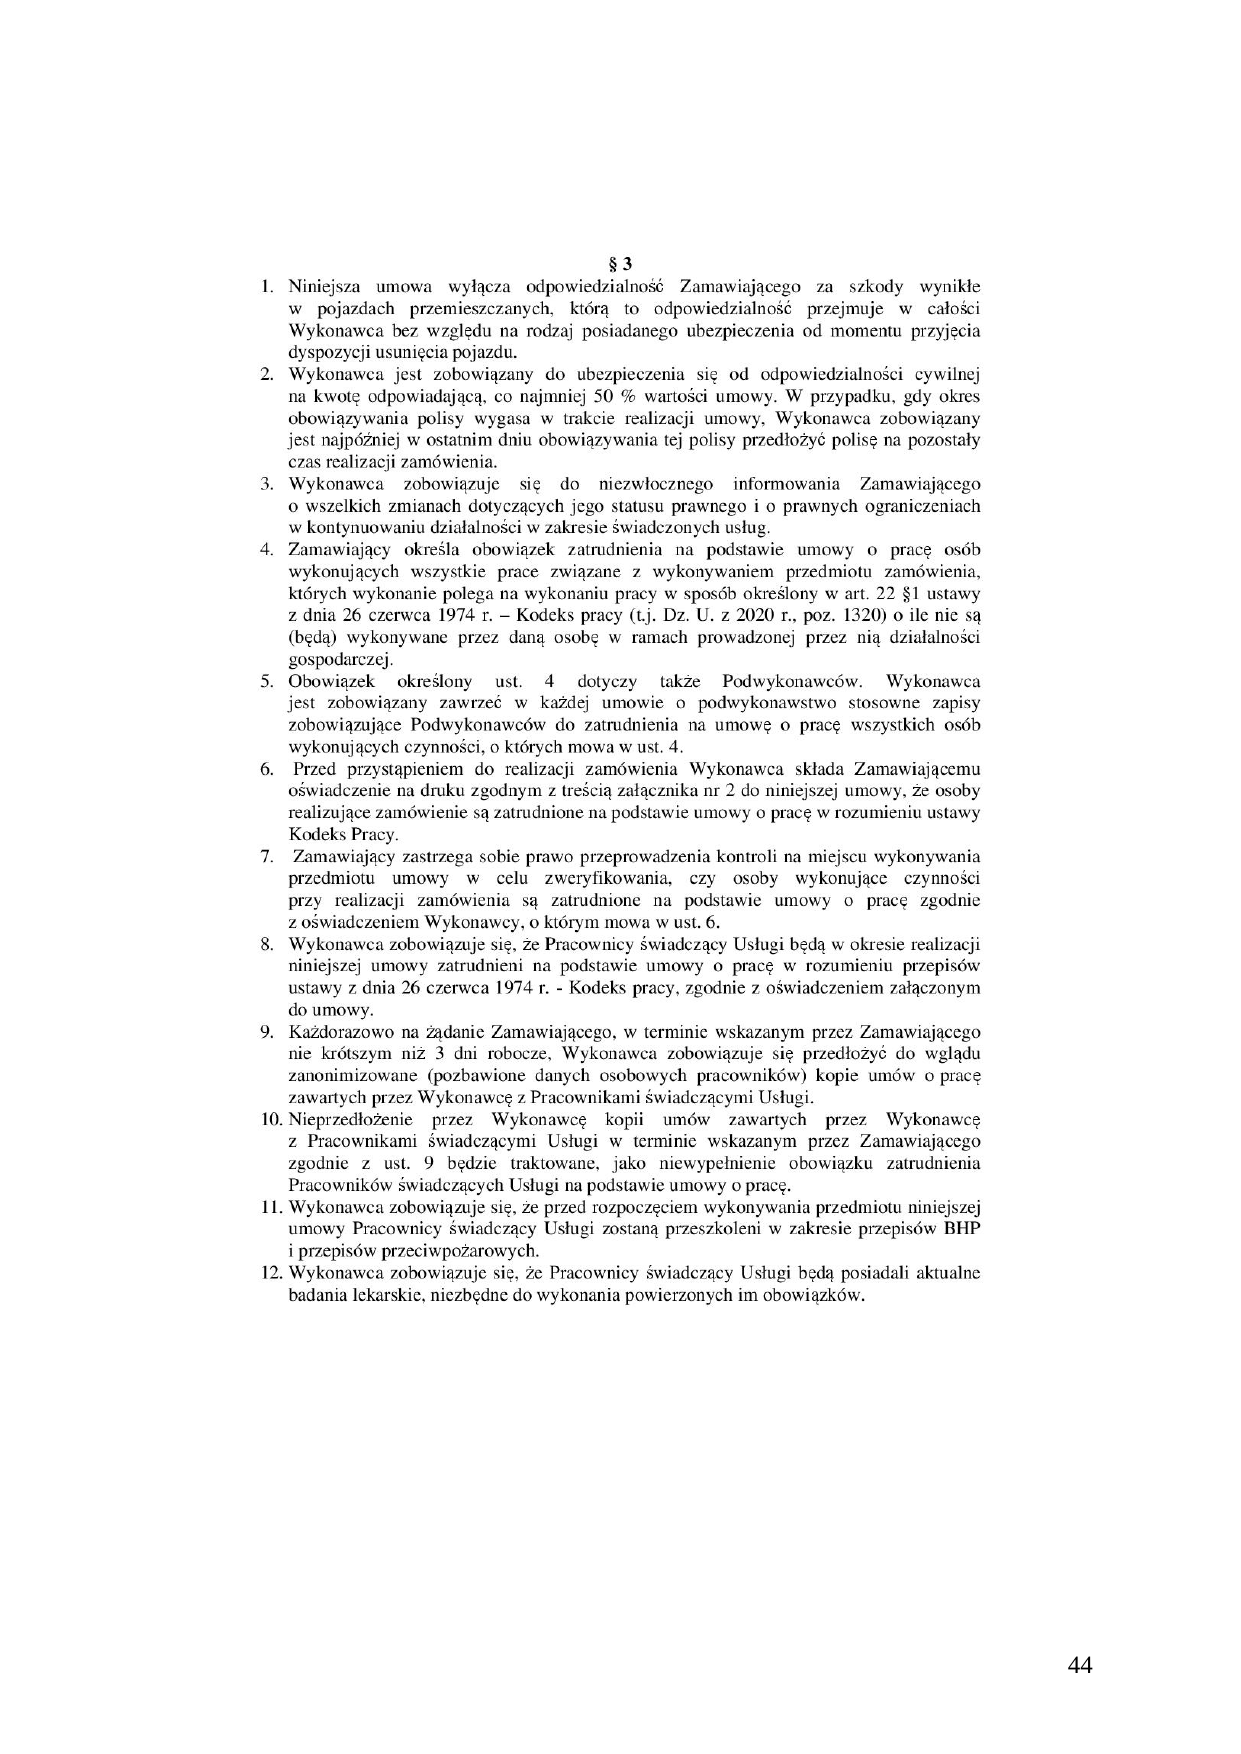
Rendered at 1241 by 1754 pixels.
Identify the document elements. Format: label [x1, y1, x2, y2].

picture [147, 118, 1093, 1455]
